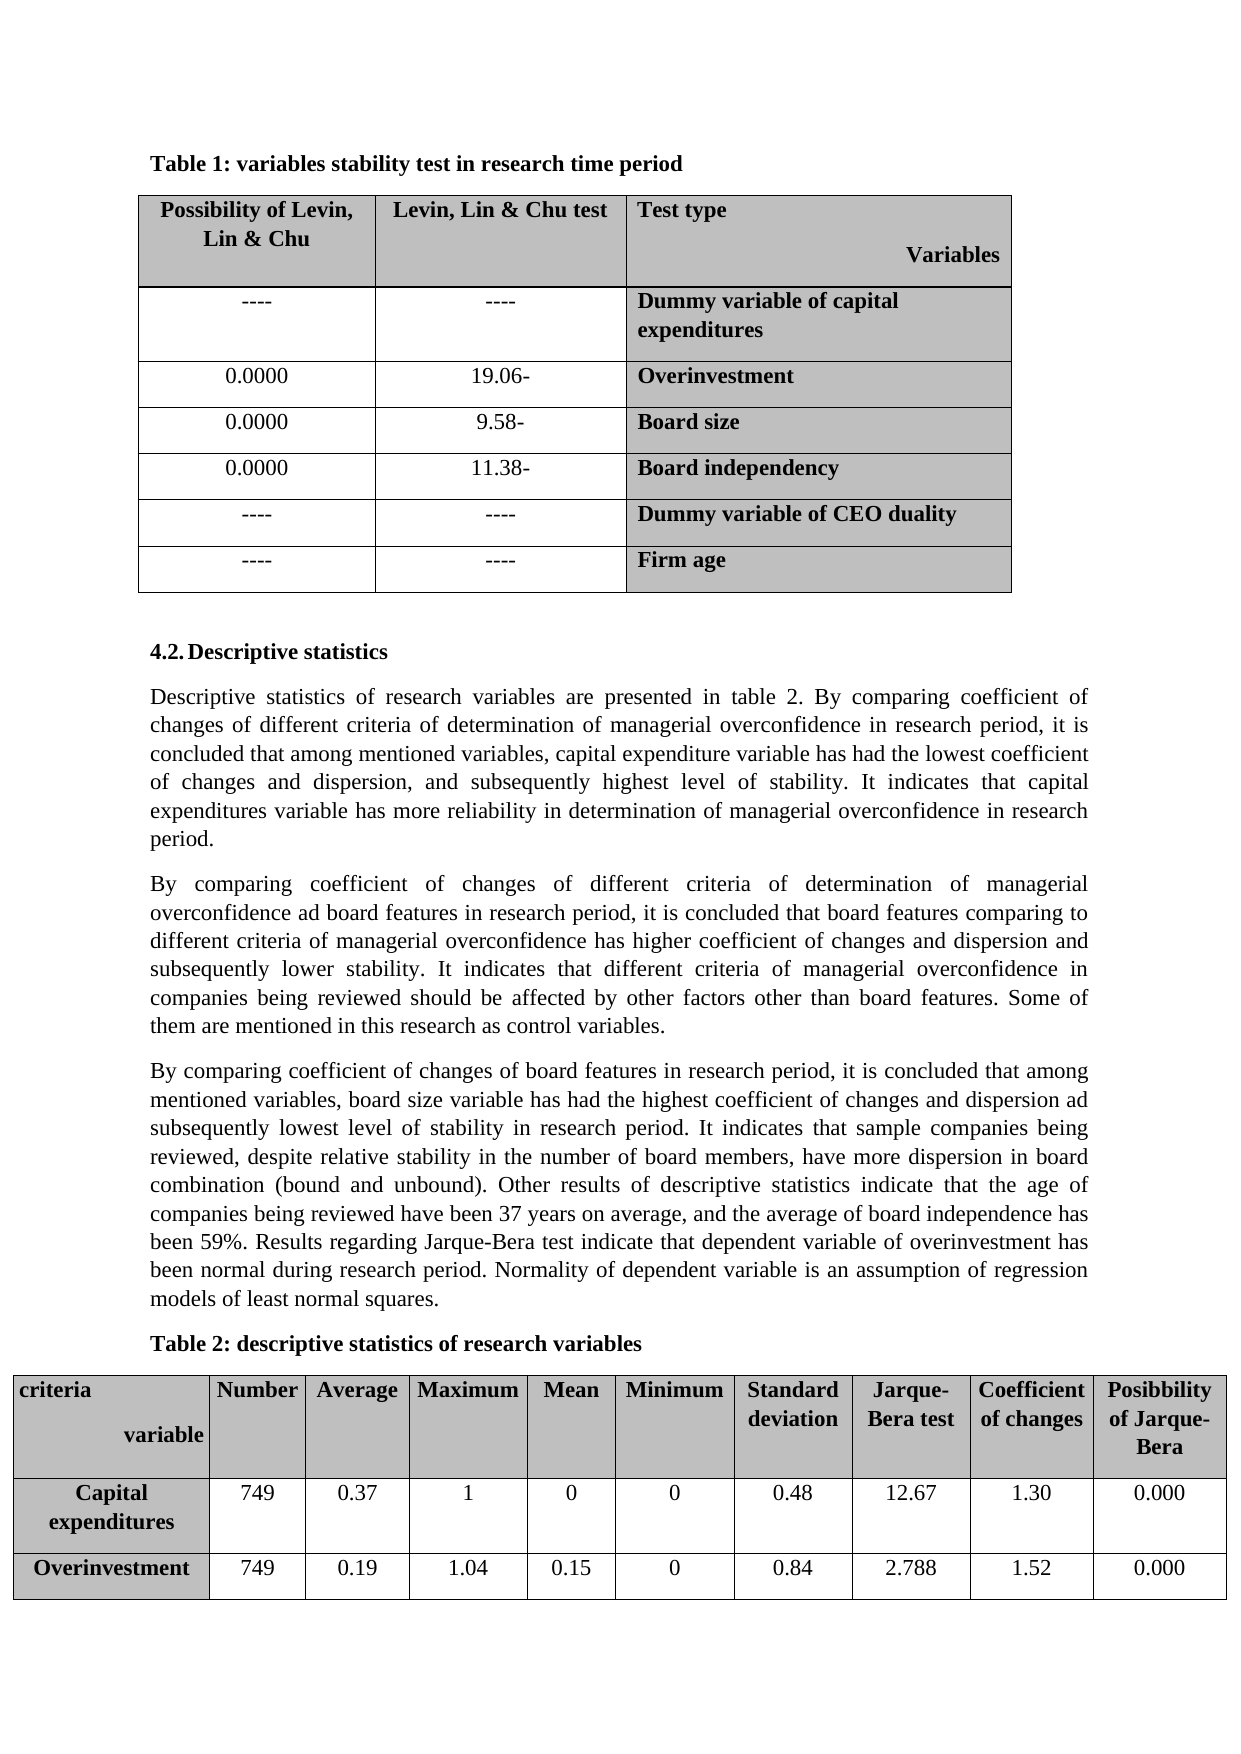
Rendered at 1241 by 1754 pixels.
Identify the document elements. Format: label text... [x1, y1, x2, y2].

table_cell 0.37 [306, 1479, 409, 1553]
table_cell 0.000 [1094, 1554, 1226, 1599]
table_cell 2.788 [853, 1554, 970, 1599]
table_cell 12.67 [853, 1479, 970, 1553]
table_cell 0.15 [528, 1554, 615, 1599]
table_cell Dummy variable of capital expenditures [627, 288, 1011, 361]
table_cell Overinvestment [627, 362, 1011, 407]
table_cell 1.30 [971, 1479, 1093, 1553]
table_cell 1.52 [971, 1554, 1093, 1599]
table_cell ---- [139, 547, 375, 592]
table_cell Firm age [627, 547, 1011, 592]
text Table 1: variables stability test in research time period [150, 150, 1090, 176]
text By comparing coefficient of changes of board features in research period, it is concluded that among mentioned variables, board size variable has had the highest coefficient of changes and dispersion ad subsequently lowest level of stability in research period. It indicates that sample companies being reviewed, despite relative stability in the number of board members, have more dispersion in board combination (bound and unbound). Other results of descriptive statistics indicate that the age of companies being reviewed have been 37 years on average, and the average of board independence has been 59%. Results regarding Jarque-Bera test indicate that dependent variable of overinvestment has been normal during research period. Normality of dependent variable is an assumption of regression models of least normal squares. [150, 1057, 1090, 1311]
text Descriptive statistics of research variables are presented in table 2. By comparing coefficient of changes of different criteria of determination of managerial overconfidence in research period, it is concluded that among mentioned variables, capital expenditure variable has had the lowest coefficient of changes and dispersion, and subsequently highest level of stability. It indicates that capital expenditures variable has more reliability in determination of managerial overconfidence in research period. [150, 683, 1090, 851]
table_cell -19.06 [376, 362, 626, 407]
table_header Jarque-Bera test [853, 1376, 970, 1478]
table_cell 0.0000 [139, 454, 375, 499]
table_cell ---- [376, 288, 626, 361]
table_header Maximum [410, 1376, 527, 1478]
table_cell -11.38 [376, 454, 626, 499]
text Table 2: descriptive statistics of research variables [150, 1330, 1090, 1356]
table_header Test type Variables [627, 196, 1011, 286]
table_cell -9.58 [376, 408, 626, 453]
table_cell 0 [528, 1479, 615, 1553]
table_header Minimum [616, 1376, 734, 1478]
table_header Coefficient of changes [971, 1376, 1093, 1478]
table_cell Overinvestment [14, 1554, 209, 1599]
list Descriptive statistics [150, 638, 1090, 664]
table_cell ---- [139, 288, 375, 361]
table_cell Board independency [627, 454, 1011, 499]
table_cell ---- [376, 500, 626, 546]
table_cell Dummy variable of CEO duality [627, 500, 1011, 546]
table_header Number [210, 1376, 305, 1478]
table_cell 0.0000 [139, 362, 375, 407]
table_cell ---- [376, 547, 626, 592]
table_header Mean [528, 1376, 615, 1478]
table_cell 749 [210, 1554, 305, 1599]
table_cell 0.48 [735, 1479, 852, 1553]
table_header Possibility of Levin, Lin & Chu [139, 196, 375, 286]
table_cell 0.19 [306, 1554, 409, 1599]
table_header Average [306, 1376, 409, 1478]
table_cell 0 [616, 1479, 734, 1553]
text By comparing coefficient of changes of different criteria of determination of managerial overconfidence ad board features in research period, it is concluded that board features comparing to different criteria of managerial overconfidence has higher coefficient of changes and dispersion and subsequently lower stability. It indicates that different criteria of managerial overconfidence in companies being reviewed should be affected by other factors other than board features. Some of them are mentioned in this research as control variables. [150, 870, 1090, 1039]
table_header criteria variable [14, 1376, 209, 1478]
table_cell 0.0000 [139, 408, 375, 453]
table_cell 0.000 [1094, 1479, 1226, 1553]
table_cell 1.04 [410, 1554, 527, 1599]
table_header Posibbility of Jarque-Bera [1094, 1376, 1226, 1478]
table_cell Capital expenditures [14, 1479, 209, 1553]
table_header Levin, Lin & Chu test [376, 196, 626, 286]
table_cell 0.84 [735, 1554, 852, 1599]
table_header Standard deviation [735, 1376, 852, 1478]
table_cell ---- [139, 500, 375, 546]
table_cell Board size [627, 408, 1011, 453]
table_cell 0 [616, 1554, 734, 1599]
table_cell 1 [410, 1479, 527, 1553]
table_cell 749 [210, 1479, 305, 1553]
